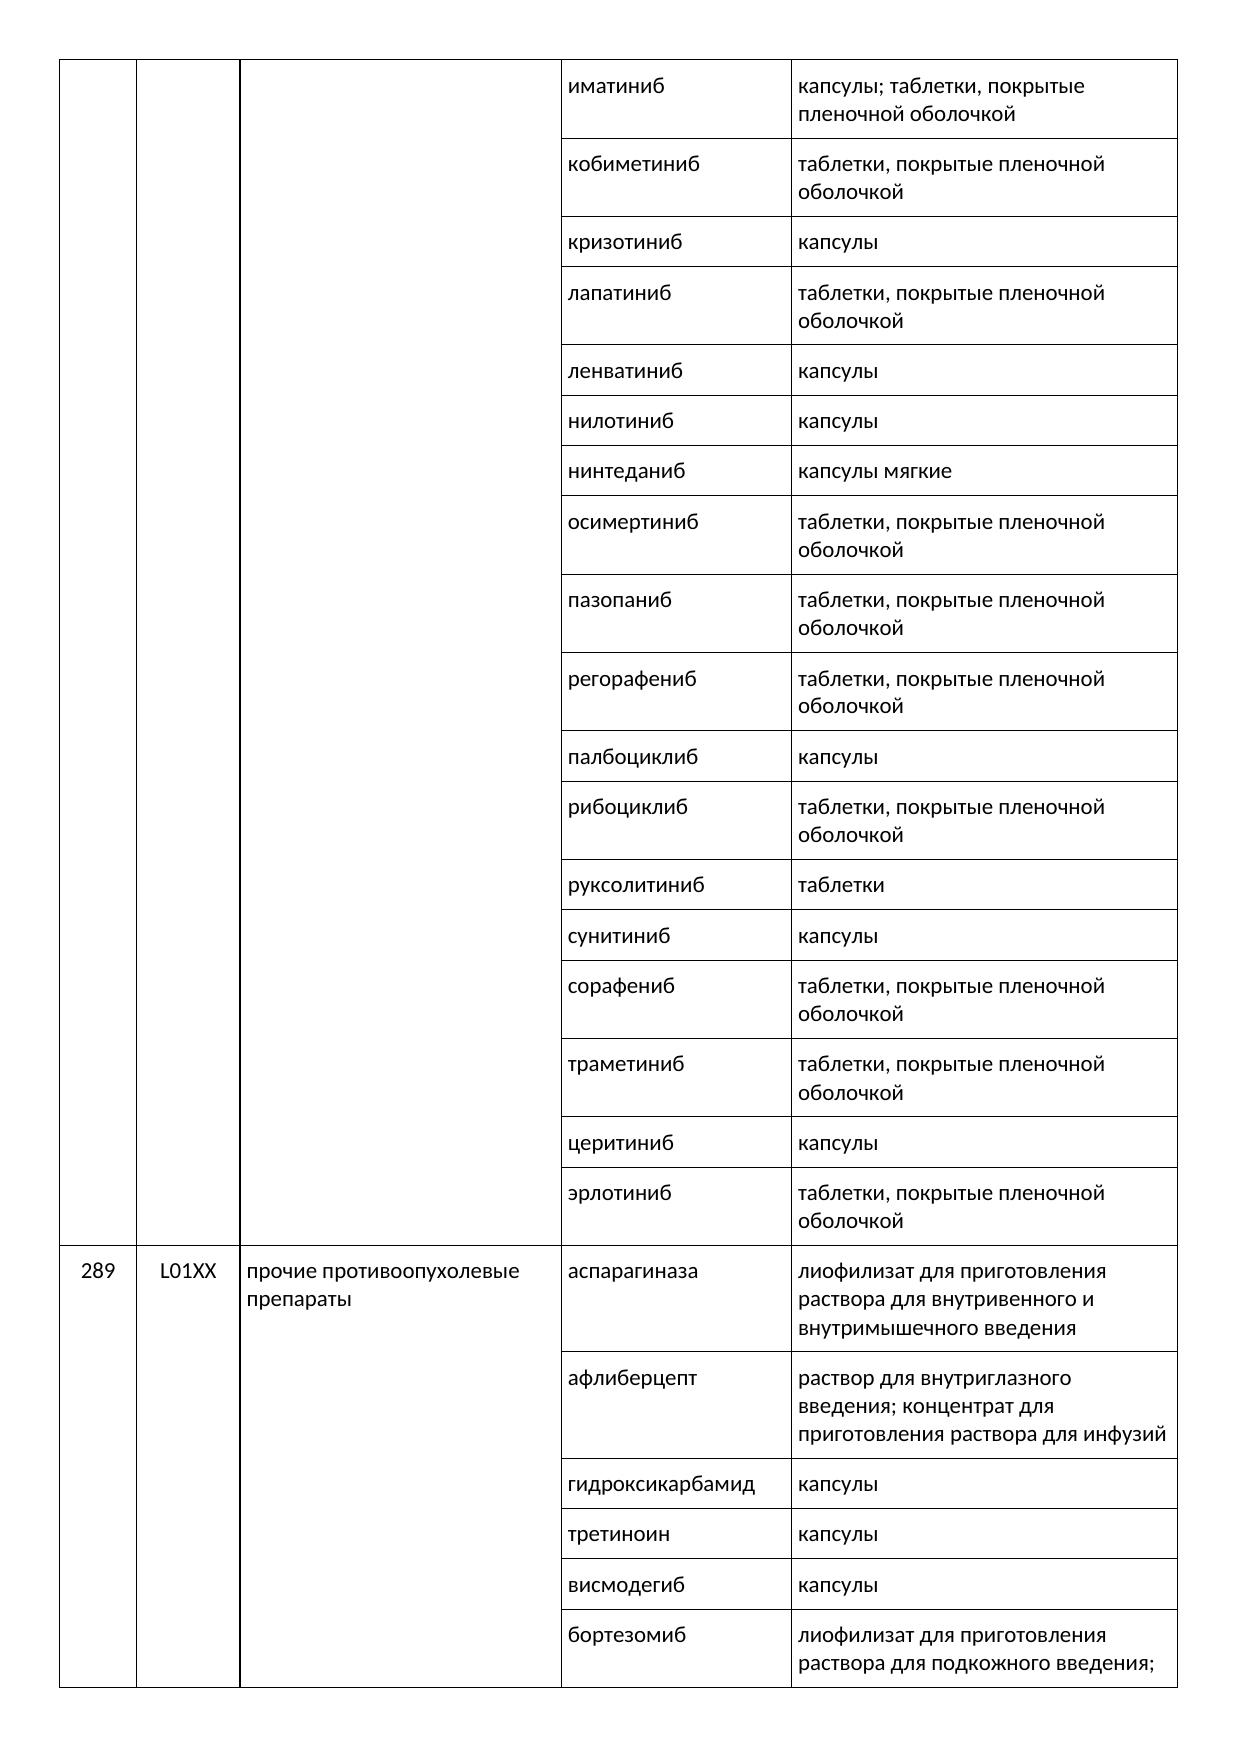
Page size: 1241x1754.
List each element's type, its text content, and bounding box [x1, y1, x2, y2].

table_cell таблетки, покрытые пленочной оболочкой [792, 653, 1177, 730]
table_cell эрлотиниб [562, 1168, 791, 1245]
table_cell капсулы [792, 1559, 1177, 1608]
table_cell капсулы [792, 1117, 1177, 1167]
table_cell капсулы [792, 731, 1177, 781]
table_cell рибоциклиб [562, 782, 791, 859]
table_cell таблетки, покрытые пленочной оболочкой [792, 1168, 1177, 1245]
table_cell капсулы [792, 1509, 1177, 1558]
table_cell палбоциклиб [562, 731, 791, 781]
table_cell ленватиниб [562, 345, 791, 395]
table_cell регорафениб [562, 653, 791, 730]
table_cell капсулы; таблетки, покрытые пленочной оболочкой [792, 60, 1177, 137]
table_cell капсулы мягкие [792, 446, 1177, 495]
table_cell раствор для внутриглазного введения; концентрат для приготовления раствора для инфузий [792, 1352, 1177, 1458]
table_cell кобиметиниб [562, 139, 791, 216]
table_cell висмодегиб [562, 1559, 791, 1608]
table_cell таблетки, покрытые пленочной оболочкой [792, 139, 1177, 216]
table_cell пазопаниб [562, 575, 791, 652]
table_cell таблетки, покрытые пленочной оболочкой [792, 575, 1177, 652]
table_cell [792, 1610, 1177, 1687]
table_cell капсулы [792, 396, 1177, 445]
table_cell гидроксикарбамид [562, 1459, 791, 1508]
table_cell аспарагиназа [562, 1246, 791, 1351]
table_cell таблетки, покрытые пленочной оболочкой [792, 267, 1177, 344]
table_cell траметиниб [562, 1039, 791, 1116]
table_cell капсулы [792, 1459, 1177, 1508]
table_cell иматиниб [562, 60, 791, 137]
table_cell кризотиниб [562, 217, 791, 266]
table_cell капсулы [792, 910, 1177, 959]
table_cell капсулы [792, 217, 1177, 266]
table_cell нинтеданиб [562, 446, 791, 495]
table_cell нилотиниб [562, 396, 791, 445]
table_cell 289 [60, 1246, 136, 1687]
table_cell таблетки, покрытые пленочной оболочкой [792, 782, 1177, 859]
table_cell лиофилизат для приготовления раствора для внутривенного и внутримышечного введения [792, 1246, 1177, 1351]
table_cell таблетки, покрытые пленочной оболочкой [792, 496, 1177, 574]
table_cell таблетки, покрытые пленочной оболочкой [792, 961, 1177, 1038]
table_cell таблетки, покрытые пленочной оболочкой [792, 1039, 1177, 1116]
table_cell бортезомиб [562, 1610, 791, 1687]
table_cell таблетки [792, 860, 1177, 909]
table_cell осимертиниб [562, 496, 791, 574]
table_cell руксолитиниб [562, 860, 791, 909]
table_cell афлиберцепт [562, 1352, 791, 1458]
table_cell лапатиниб [562, 267, 791, 344]
table_cell сунитиниб [562, 910, 791, 959]
table_cell капсулы [792, 345, 1177, 395]
table_cell прочие противоопухолевые препараты [241, 1246, 561, 1687]
table_cell церитиниб [562, 1117, 791, 1167]
table_cell сорафениб [562, 961, 791, 1038]
table_cell третиноин [562, 1509, 791, 1558]
table_cell L01ХХ [137, 1246, 239, 1687]
